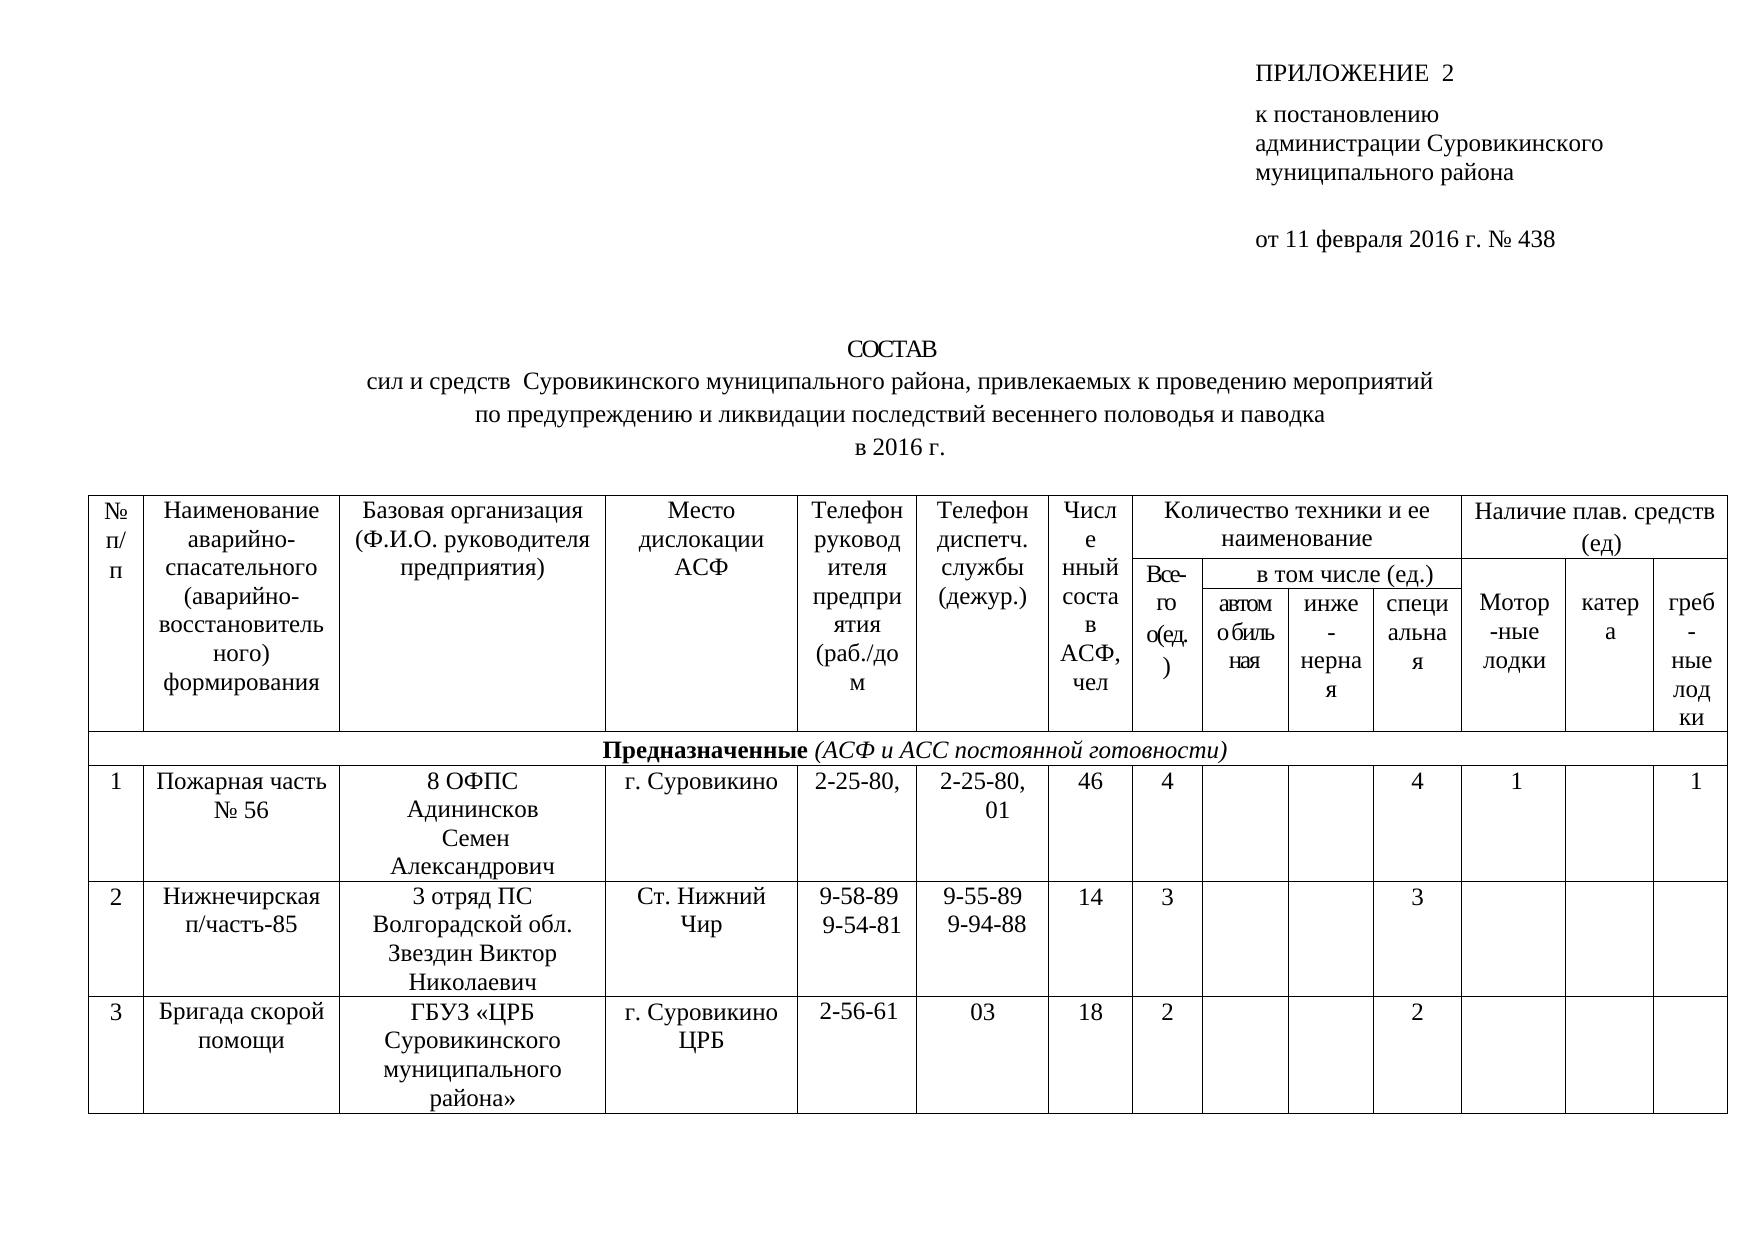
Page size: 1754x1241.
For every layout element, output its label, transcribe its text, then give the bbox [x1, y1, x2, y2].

table_cell греб-ные лодки [1654, 559, 1727, 731]
table_header Наименование аварийно-спасательного (аварийно-восстановительного) формирования [144, 496, 339, 731]
table_cell 2 [89, 882, 143, 996]
text к постановлению [103, 99, 1683, 128]
table_cell [1566, 882, 1653, 996]
table_cell Пожарная часть № 56 [144, 766, 339, 881]
table_cell [1289, 882, 1373, 996]
table_cell 9-55-89 9-94-88 [917, 882, 1048, 996]
table_header Место дислокации АСФ [606, 496, 797, 731]
table_cell 2 [1133, 997, 1202, 1113]
text сил и средств Суровикинского муниципального района, привлекаемых к проведению мероприятий [103, 363, 1697, 396]
table_cell [1462, 882, 1565, 996]
table_cell [1203, 997, 1288, 1113]
table_cell 03 [917, 997, 1048, 1113]
table_header Телефон руководителя предприятия (раб./дом [798, 496, 916, 731]
table_cell 4 [1133, 766, 1202, 881]
table_cell 18 [1049, 997, 1132, 1113]
table_cell 3 [1374, 882, 1461, 996]
table_cell Ст. Нижний Чир [606, 882, 797, 996]
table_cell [340, 997, 605, 1113]
table_cell 1 [89, 766, 143, 881]
table_cell [1654, 882, 1727, 996]
table_cell [1203, 766, 1288, 881]
table_cell [1203, 882, 1288, 996]
table_header Количество техники и ее наименование [1133, 496, 1461, 558]
table_header Базовая организация (Ф.И.О. руководителя предприятия) [340, 496, 605, 731]
table_cell 3 отряд ПС Волгорадской обл. Звездин Виктор Николаевич [340, 882, 605, 996]
text СОСТАВ [103, 334, 1683, 363]
table_cell [1566, 997, 1653, 1113]
table_cell 9-58-89 9-54-81 [798, 882, 916, 996]
table_cell [1566, 766, 1653, 881]
table_cell автомо биль ная [1203, 589, 1288, 731]
table_cell 8 ОФПС Адининсков Семен Александрович [340, 766, 605, 881]
table_cell [1289, 766, 1373, 881]
table_cell 14 [1049, 882, 1132, 996]
table_cell специ альная [1374, 589, 1461, 731]
text в 2016 г. [103, 429, 1697, 462]
table_cell Нижнечирская п/частъ-85 [144, 882, 339, 996]
table_cell 1 [1462, 766, 1565, 881]
table_cell [1462, 997, 1565, 1113]
table_cell катера [1566, 559, 1653, 731]
table_cell г. Суровикино ЦРБ [606, 997, 797, 1113]
table_cell [1289, 997, 1373, 1113]
text ПРИЛОЖЕНИЕ 2 [103, 58, 1683, 87]
table_cell 4 [1374, 766, 1461, 881]
table_cell в том числе (ед.) [1203, 559, 1461, 587]
table_cell 2 [1374, 997, 1461, 1113]
table_cell 2-25-80, [798, 766, 916, 881]
table_cell Все- го о(ед.) [1133, 559, 1202, 731]
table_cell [144, 997, 339, 1113]
table_header № п/п [89, 496, 143, 731]
table_header Наличие плав. средств (ед) [1462, 496, 1727, 558]
table_cell Предназначенные (АСФ и АСС постоянной готовности) [89, 732, 1727, 765]
table_cell 2-25-80, 01 [917, 766, 1048, 881]
table_cell 3 [89, 997, 143, 1113]
text по предупреждению и ликвидации последствий весеннего половодья и паводка [103, 396, 1697, 429]
text муниципального района [103, 157, 1683, 185]
text от 11 февраля 2016 г. № 438 [103, 221, 1683, 254]
table_cell 1 [1654, 766, 1727, 881]
table_cell Мотор-ные лодки [1462, 559, 1565, 731]
table_header Числе нный состав АСФ, чел [1049, 496, 1132, 731]
table_cell 3 [1133, 882, 1202, 996]
table_cell 2-56-61 [798, 997, 916, 1113]
table_header Телефон диспетч. службы (дежур.) [917, 496, 1048, 731]
table_cell инже -нерная [1289, 589, 1373, 731]
text администрации Суровикинского [103, 128, 1683, 157]
table_cell 46 [1049, 766, 1132, 881]
table_cell г. Суровикино [606, 766, 797, 881]
table_cell [1654, 997, 1727, 1113]
